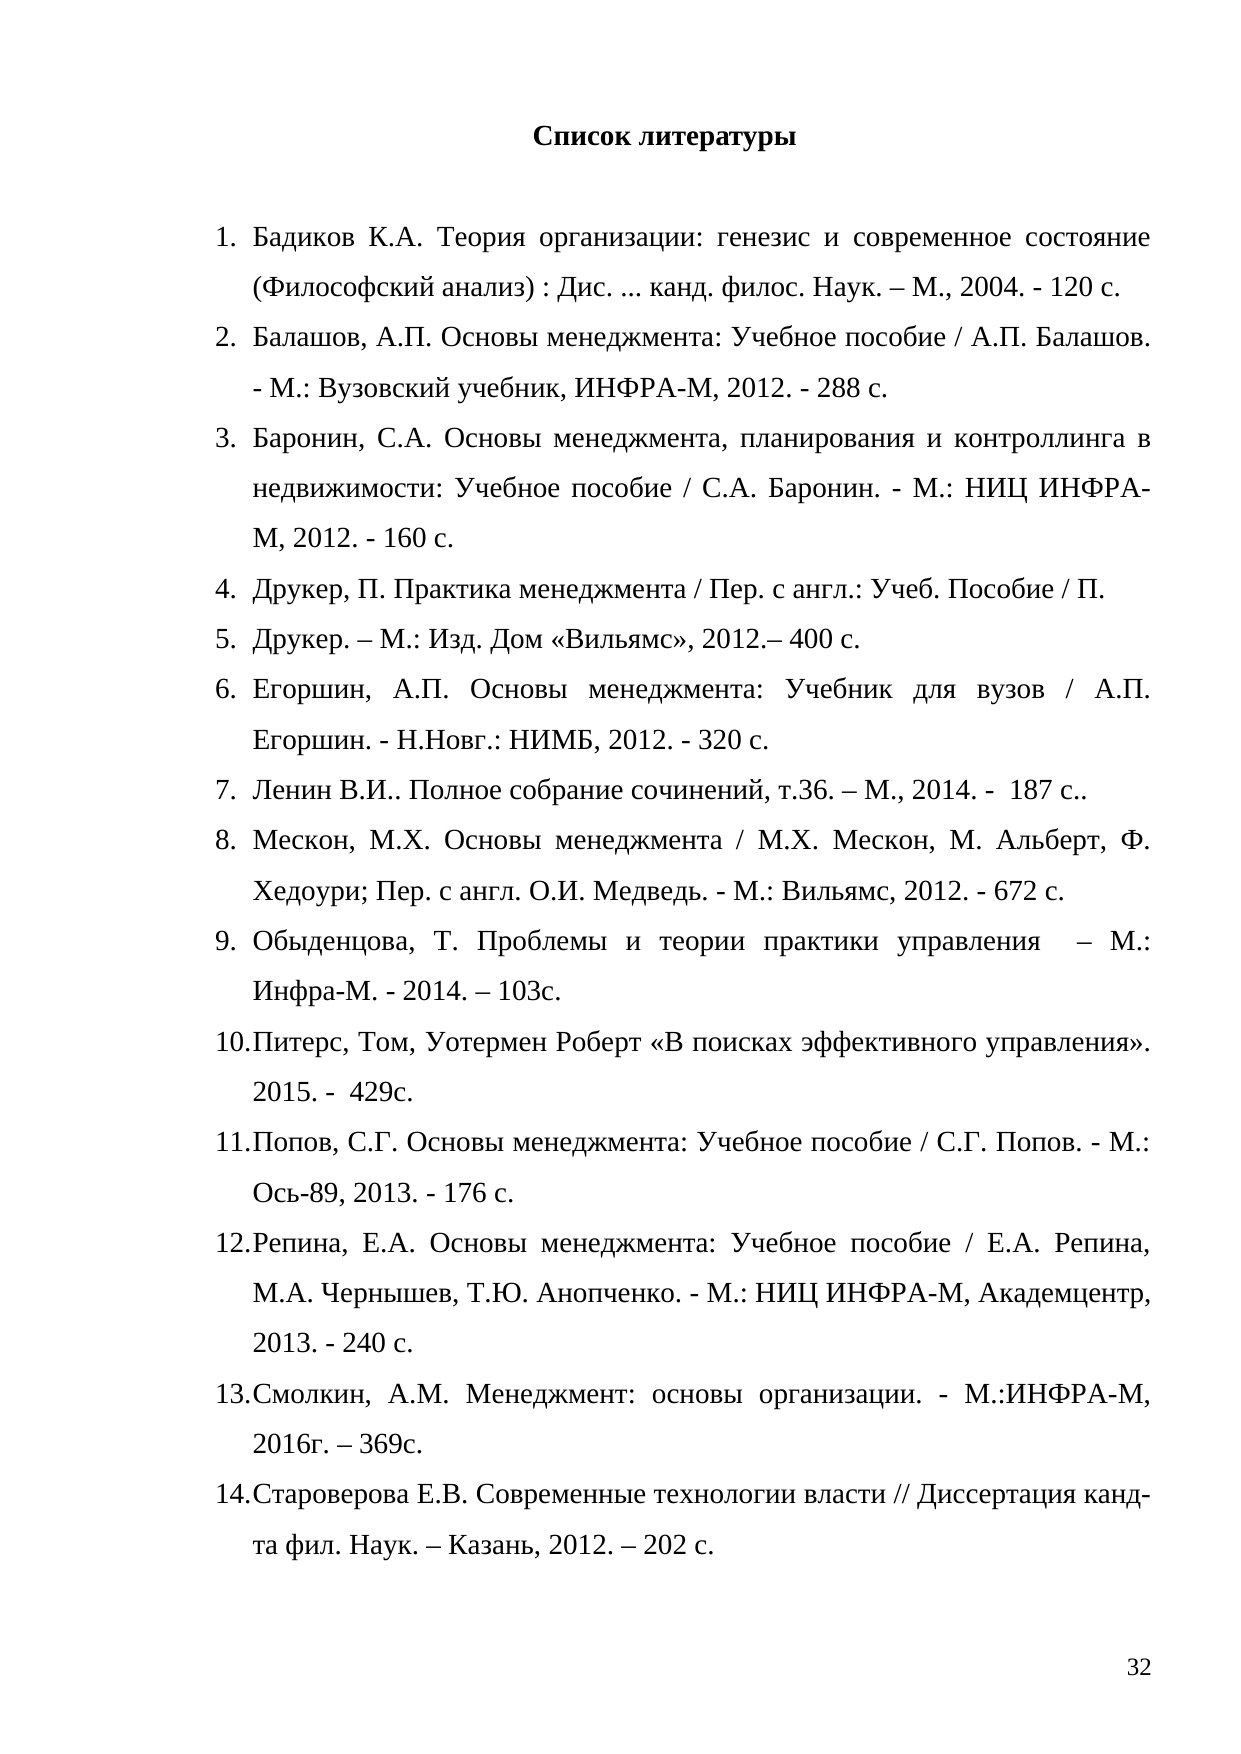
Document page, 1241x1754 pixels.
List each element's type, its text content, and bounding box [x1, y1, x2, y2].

list Обыденцова, Т. Проблемы и теории практики управления – М.: Инфра-М. - 2014. – 103с. [215, 923, 1152, 1007]
subtitle Список литературы [177, 118, 1152, 152]
list Репина, Е.А. Основы менеджмента: Учебное пособие / Е.А. Репина, М.А. Чернышев, Т.Ю. Анопченко. - М.: НИЦ ИНФРА-М, Академцентр, 2013. - 240 c. [215, 1225, 1152, 1359]
list Бадиков К.А. Теория организации: генезис и современное состояние (Философский анализ) : Дис. ... канд. филос. Наук. – М., 2004. - 120 c. [215, 219, 1152, 303]
list Ленин В.И.. Полное собрание сочинений, т.36. – М., 2014. - 187 с.. [215, 772, 1152, 806]
list Друкер. – М.: Изд. Дом «Вильямс», 2012.– 400 с. [215, 621, 1152, 655]
list Мескон, М.Х. Основы менеджмента / М.Х. Мескон, М. Альберт, Ф. Хедоури; Пер. с англ. О.И. Медведь. - М.: Вильямс, 2012. - 672 c. [215, 822, 1152, 906]
list Балашов, А.П. Основы менеджмента: Учебное пособие / А.П. Балашов. - М.: Вузовский учебник, ИНФРА-М, 2012. - 288 c. [215, 319, 1152, 403]
list Егоршин, А.П. Основы менеджмента: Учебник для вузов / А.П. Егоршин. - Н.Новг.: НИМБ, 2012. - 320 c. [215, 672, 1152, 755]
list Баронин, С.А. Основы менеджмента, планирования и контроллинга в недвижимости: Учебное пособие / С.А. Баронин. - М.: НИЦ ИНФРА-М, 2012. - 160 c. [215, 420, 1152, 554]
list Попов, С.Г. Основы менеджмента: Учебное пособие / С.Г. Попов. - М.: Ось-89, 2013. - 176 c. [215, 1124, 1152, 1208]
list Друкер, П. Практика менеджмента / Пер. с англ.: Учеб. Пособие / П. [215, 571, 1152, 604]
list Староверова Е.В. Современные технологии власти // Диссертация канд-та фил. Наук. – Казань, 2012. – 202 с. [215, 1477, 1152, 1560]
list Смолкин, А.М. Менеджмент: основы организации. - М.:ИНФРА-М, 2016г. – 369с. [215, 1376, 1152, 1460]
list Питерс, Том, Уотермен Роберт «В поисках эффективного управления». 2015. - 429с. [215, 1024, 1152, 1108]
